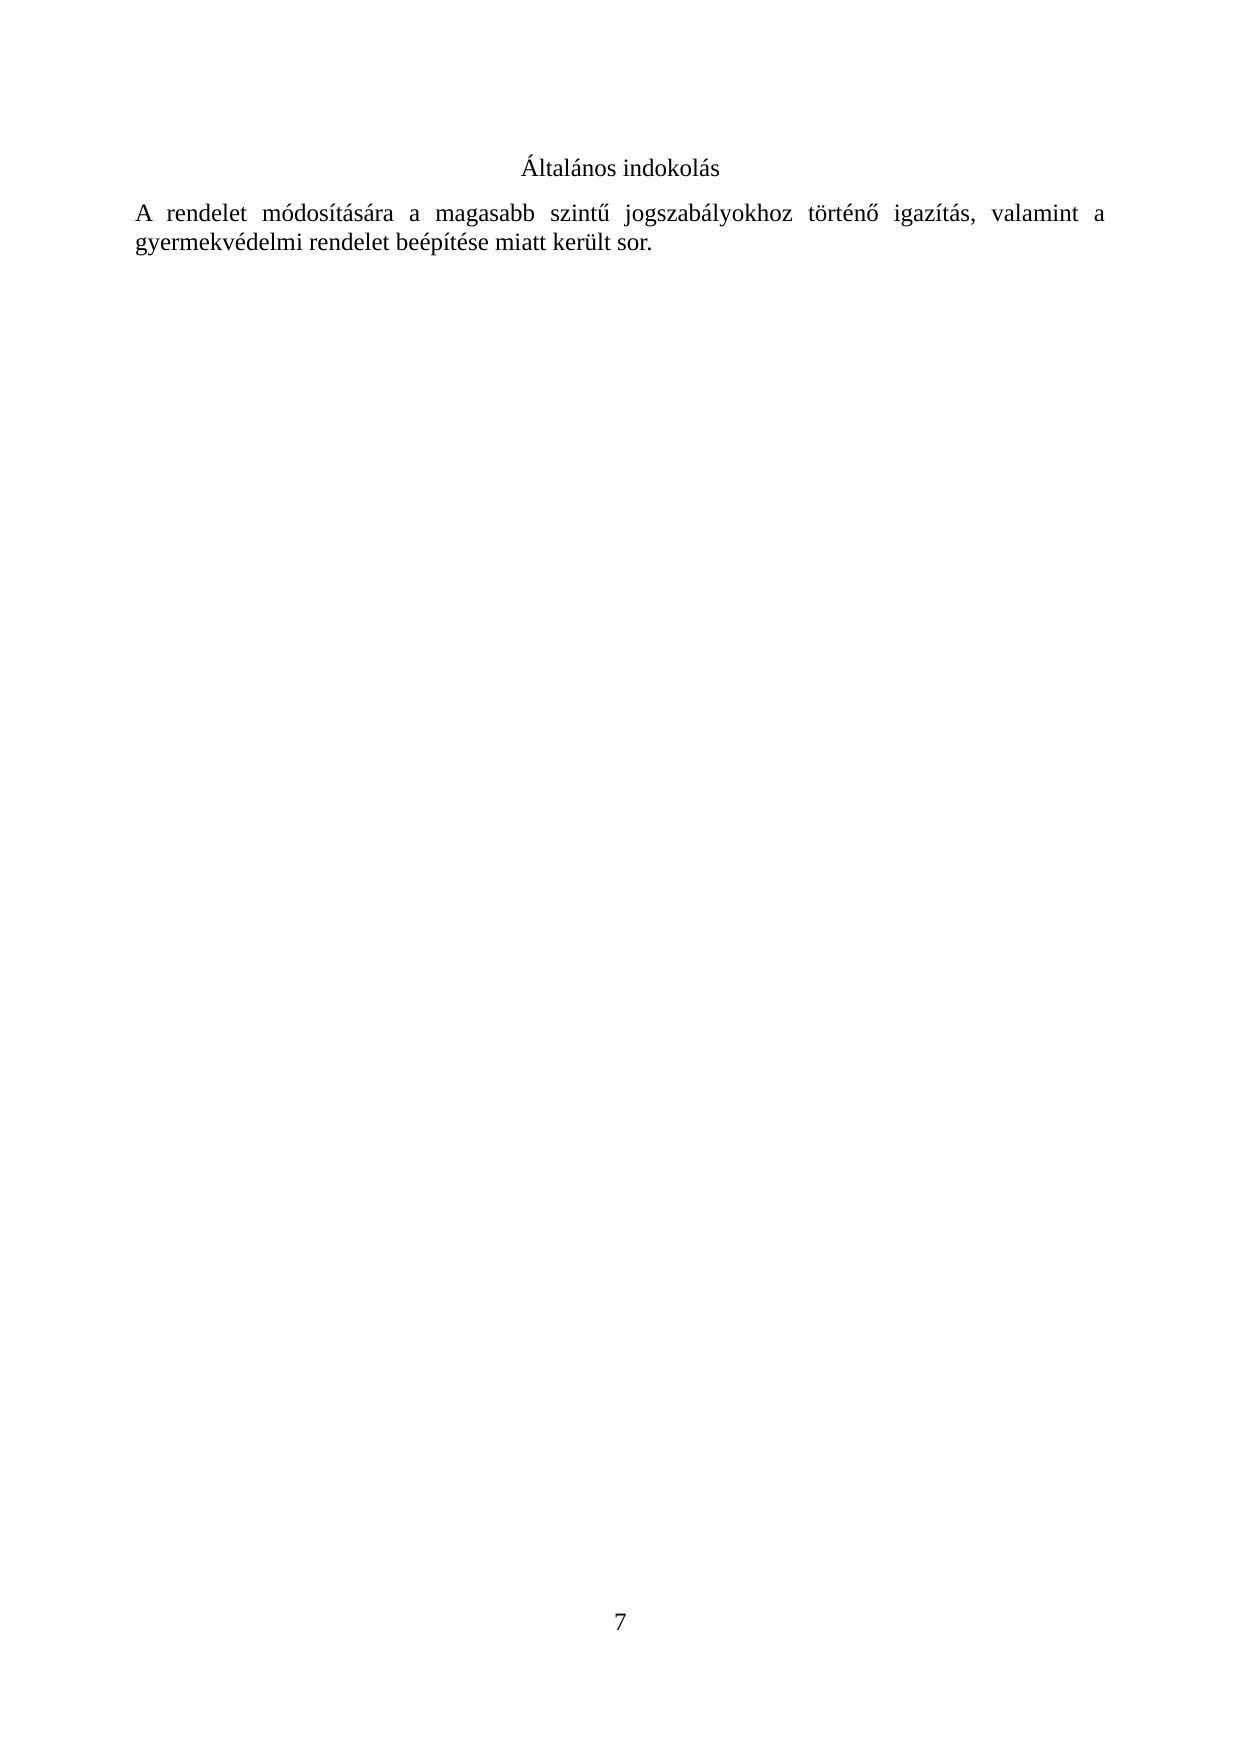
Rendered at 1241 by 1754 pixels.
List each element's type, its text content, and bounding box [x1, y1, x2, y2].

text A rendelet módosítására a magasabb szintű jogszabályokhoz történő igazítás, valamint a gyermekvédelmi rendelet beépítése miatt került sor. [135, 198, 1106, 255]
text Általános indokolás [135, 153, 1106, 181]
